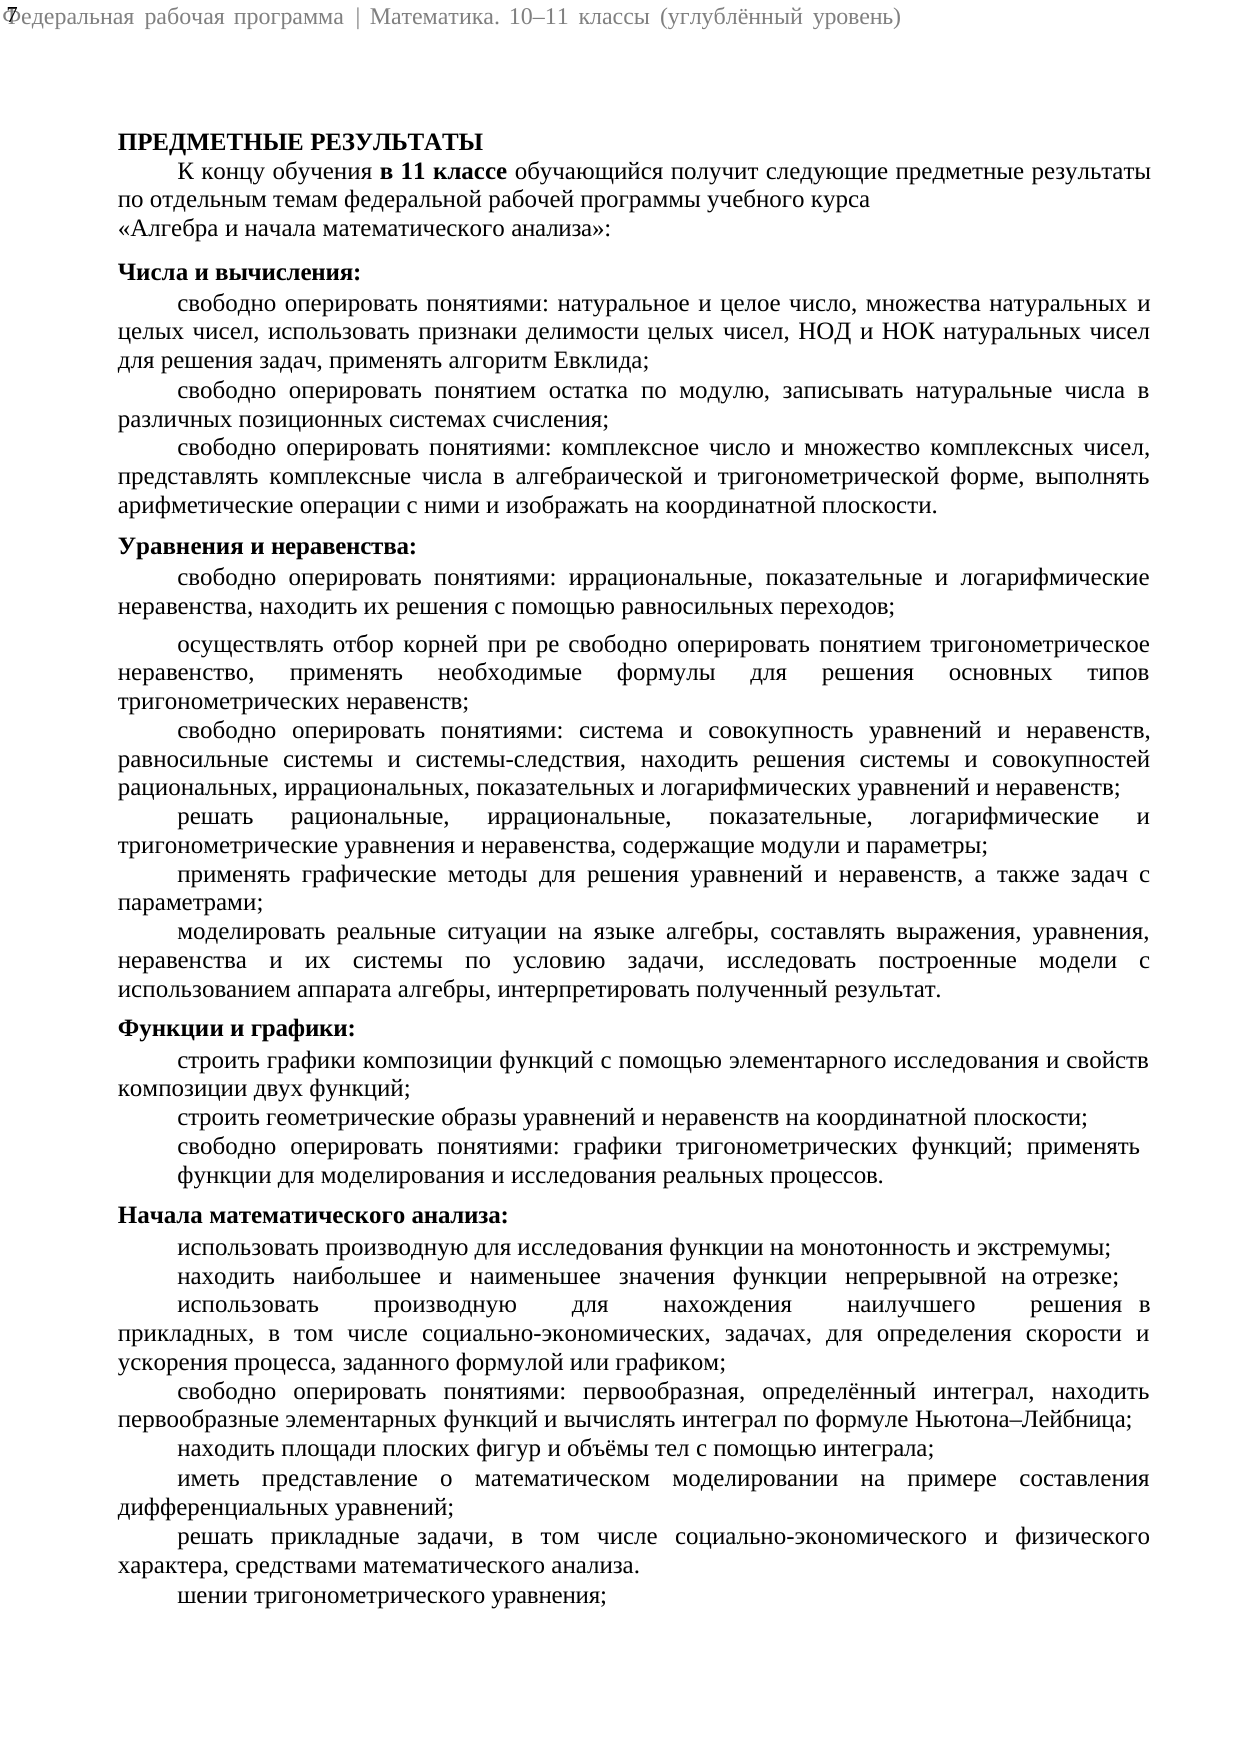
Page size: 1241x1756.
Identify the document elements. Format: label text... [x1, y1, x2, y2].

text строить графики композиции функций с помощью элементарного исследования и свойств композиции двух функций; [118, 1045, 1150, 1102]
text шении тригонометрического уравнения; [177, 1580, 1169, 1608]
text свободно оперировать понятиями: первообразная, определённый интеграл, находить первообразные элементарных функций и вычислять интеграл по формуле Ньютона–Лейбница; [118, 1376, 1150, 1433]
text находить наибольшее и наименьшее значения функции непрерывной на отрезке; [118, 1261, 1149, 1289]
text «Алгебра и начала математического анализа»: [118, 213, 1169, 242]
subtitle Числа и вычисления: [118, 257, 1169, 285]
subtitle Уравнения и неравенства: [118, 531, 1169, 560]
subtitle ПРЕДМЕТНЫЕ РЕЗУЛЬТАТЫ [118, 127, 1169, 156]
text иметь представление о математическом моделировании на примере составления дифференциальных уравнений; [118, 1463, 1151, 1520]
text применять графические методы для решения уравнений и неравенств, а также задач с параметрами; [118, 859, 1150, 916]
subtitle Начала математического анализа: [118, 1200, 1169, 1229]
text свободно оперировать понятиями: натуральное и целое число, множества натуральных и целых чисел, использовать признаки делимости целых чисел, НОД и НОК натуральных чисел для решения задач, применять алгоритм Евклида; [118, 288, 1151, 374]
text находить площади плоских фигур и объёмы тел с помощью интеграла; [177, 1433, 1169, 1462]
text свободно оперировать понятием остатка по модулю, записывать натуральные числа в различных позиционных системах счисления; [118, 375, 1150, 432]
text решать прикладные задачи, в том числе социально-экономического и физического характера, средствами математического анализа. [118, 1521, 1151, 1579]
text осуществлять отбор корней при ре свободно оперировать понятием тригонометрическое неравенство, применять необходимые формулы для решения основных типов тригонометрических неравенств; [118, 629, 1150, 715]
text свободно оперировать понятиями: графики тригонометрических функций; применять функции для моделирования и исследования реальных процессов. [177, 1131, 1141, 1189]
text решать рациональные, иррациональные, показательные, логарифмические и тригонометрические уравнения и неравенства, содержащие модули и параметры; [118, 801, 1151, 859]
text использовать производную для исследования функции на монотонность и экстремумы; [118, 1232, 1150, 1261]
text моделировать реальные ситуации на языке алгебры, составлять выражения, уравнения, неравенства и их системы по условию задачи, исследовать построенные модели с использованием аппарата алгебры, интерпретировать полученный результат. [118, 916, 1151, 1002]
text свободно оперировать понятиями: иррациональные, показательные и логарифмические неравенства, находить их решения с помощью равносильных переходов; [118, 562, 1150, 620]
text свободно оперировать понятиями: комплексное число и множество комплексных чисел, представлять комплексные числа в алгебраической и тригонометрической форме, выполнять арифметические операции с ними и изображать на координатной плоскости. [118, 432, 1151, 519]
text использовать производную для нахождения наилучшего решения в прикладных, в том числе социально-экономических, задачах, для определения скорости и ускорения процесса, заданного формулой или графиком; [118, 1289, 1151, 1376]
text К концу обучения в 11 классе обучающийся получит следующие предметные результаты по отдельным темам федеральной рабочей программы учебного курса [118, 156, 1151, 213]
subtitle Функции и графики: [118, 1013, 1169, 1041]
text свободно оперировать понятиями: система и совокупность уравнений и неравенств, равносильные системы и системы-следствия, находить решения системы и совокупностей рациональных, иррациональных, показательных и логарифмических уравнений и неравенств; [118, 715, 1151, 801]
text строить геометрические образы уравнений и неравенств на координатной плоскости; [118, 1102, 1150, 1131]
